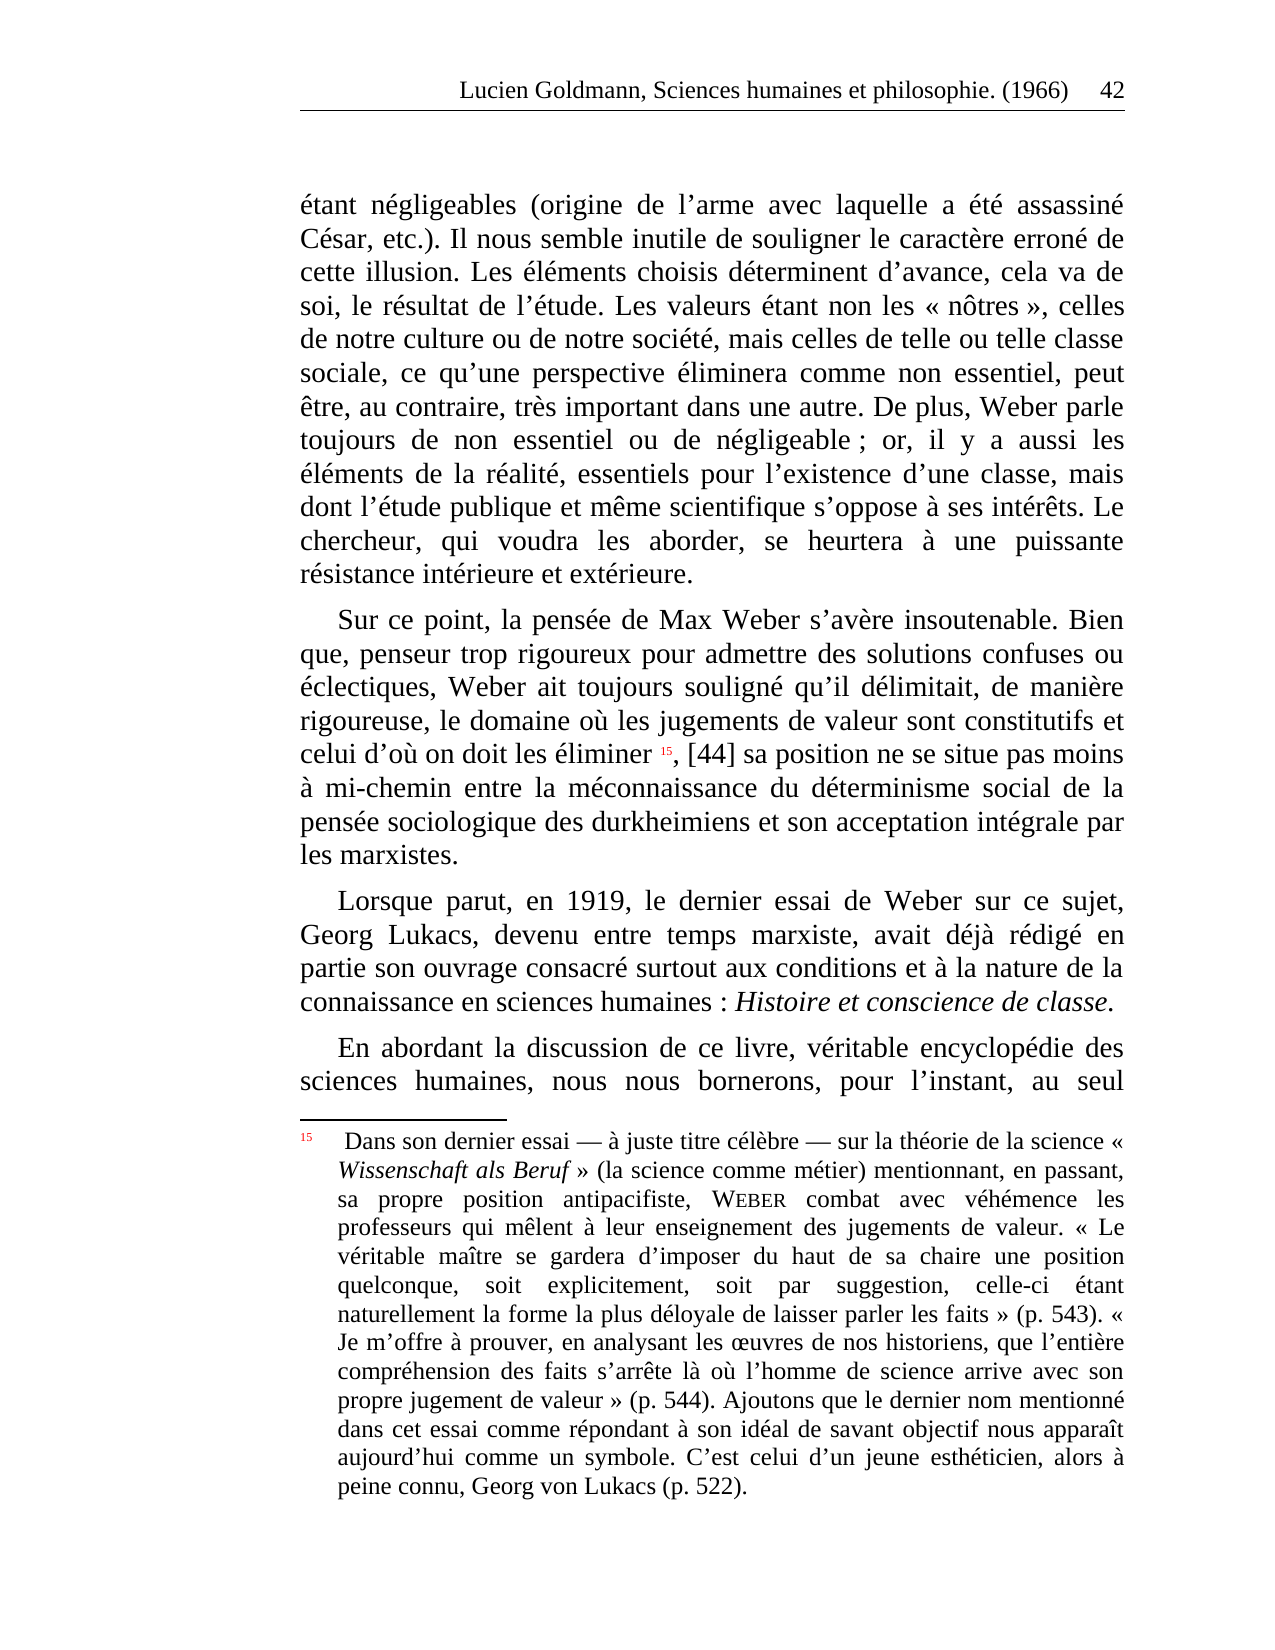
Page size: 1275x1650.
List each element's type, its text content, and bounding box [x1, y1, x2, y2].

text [300, 187, 1125, 590]
text Sur ce point, la pensée de Max Weber s’avère insoutenable. Bien que, penseur trop rigoureux pour admettre des solutions confuses ou éclectiques, Weber ait toujours souligné qu’il délimitait, de manière rigoureuse, le domaine où les jugements de valeur sont constitutifs et celui d’où on doit les éliminer , [44] sa position ne se situe pas moins à mi-chemin entre la méconnaissance du déterminisme social de la pensée sociologique des durkheimiens et son acceptation intégrale par les marxistes. [300, 602, 1125, 871]
text Lorsque parut, en 1919, le dernier essai de Weber sur ce sujet, Georg Lukacs, devenu entre temps marxiste, avait déjà rédigé en partie son ouvrage consacré surtout aux conditions et à la nature de la connaissance en sciences humaines : Histoire et conscience de classe. [300, 883, 1125, 1017]
